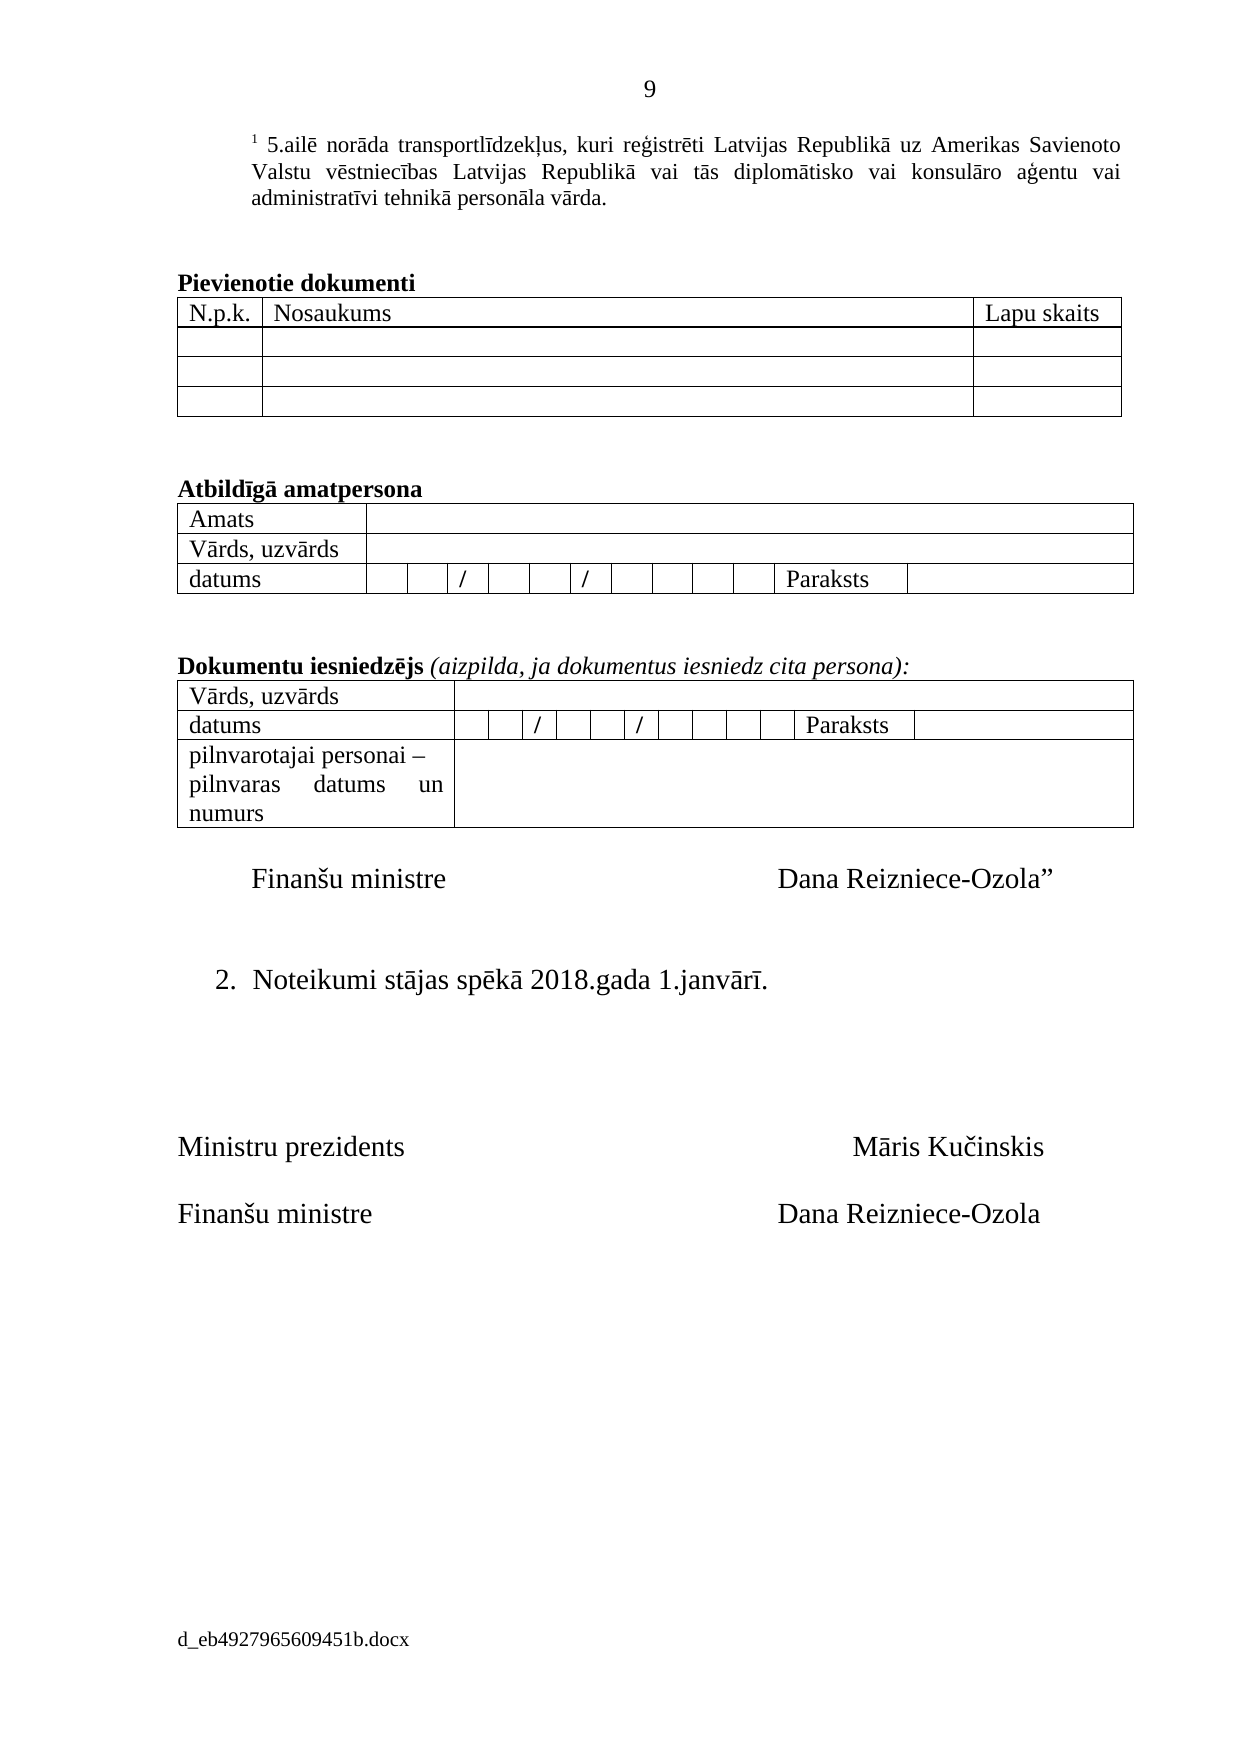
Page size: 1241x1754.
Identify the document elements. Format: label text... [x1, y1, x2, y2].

table_cell Vārds, uzvārds [178, 534, 366, 563]
table_cell [727, 711, 760, 739]
table_cell [408, 564, 447, 592]
list Noteikumi stājas spēkā 2018.gada 1.janvārī. [215, 962, 1122, 995]
table_cell [693, 711, 726, 739]
table_cell / [523, 711, 556, 739]
table_cell [974, 387, 1121, 416]
table_cell [915, 711, 1133, 739]
table_header [367, 504, 1133, 533]
table_cell [367, 564, 407, 592]
table_cell [263, 357, 973, 386]
table_cell pilnvarotajai personai – pilnvaras datums un numurs [178, 740, 454, 827]
table_cell Paraksts [795, 711, 914, 739]
table_cell [974, 357, 1121, 386]
text Pievienotie dokumenti [177, 268, 1122, 297]
table_cell [974, 328, 1121, 356]
text Ministru prezidents Māris Kučinskis [177, 1129, 1122, 1163]
table_cell [455, 711, 488, 739]
table_cell datums [178, 711, 454, 739]
table_header [455, 681, 1133, 709]
table_cell [761, 711, 794, 739]
table_header N.p.k. [178, 298, 262, 326]
table_cell [455, 740, 1133, 827]
table_cell [489, 564, 529, 592]
table_cell [908, 564, 1133, 592]
table_cell [659, 711, 692, 739]
table_cell [263, 387, 973, 416]
table_cell / [571, 564, 611, 592]
table_header Lapu skaits [974, 298, 1121, 326]
table_cell Paraksts [775, 564, 907, 592]
table_cell [489, 711, 522, 739]
text Finanšu ministre Dana Reizniece-Ozola” [177, 861, 1122, 895]
table_cell [263, 328, 973, 356]
table_cell [178, 357, 262, 386]
text 1 5.ailē norāda transportlīdzekļus, kuri reģistrēti Latvijas Republikā uz Amerikas Savienoto Valstu vēstniecības Latvijas Republikā vai tās diplomātisko vai konsulāro aģentu vai administratīvi tehnikā personāla vārda. [251, 131, 1122, 210]
table_cell datums [178, 564, 366, 592]
table_cell [734, 564, 774, 592]
table_cell [591, 711, 624, 739]
table_cell [653, 564, 692, 592]
table_cell [367, 534, 1133, 563]
table_cell [530, 564, 570, 592]
table_cell / [448, 564, 488, 592]
table_cell [178, 387, 262, 416]
table_cell [693, 564, 733, 592]
table_cell [178, 328, 262, 356]
table_cell / [625, 711, 658, 739]
text Atbildīgā amatpersona [177, 474, 1122, 503]
text Finanšu ministre Dana Reizniece-Ozola [177, 1197, 1122, 1230]
table_header Amats [178, 504, 366, 533]
table_cell [612, 564, 652, 592]
table_cell [557, 711, 590, 739]
text Dokumentu iesniedzējs (aizpilda, ja dokumentus iesniedz cita persona): [177, 651, 1122, 680]
table_header Vārds, uzvārds [178, 681, 454, 709]
table_header Nosaukums [263, 298, 973, 326]
